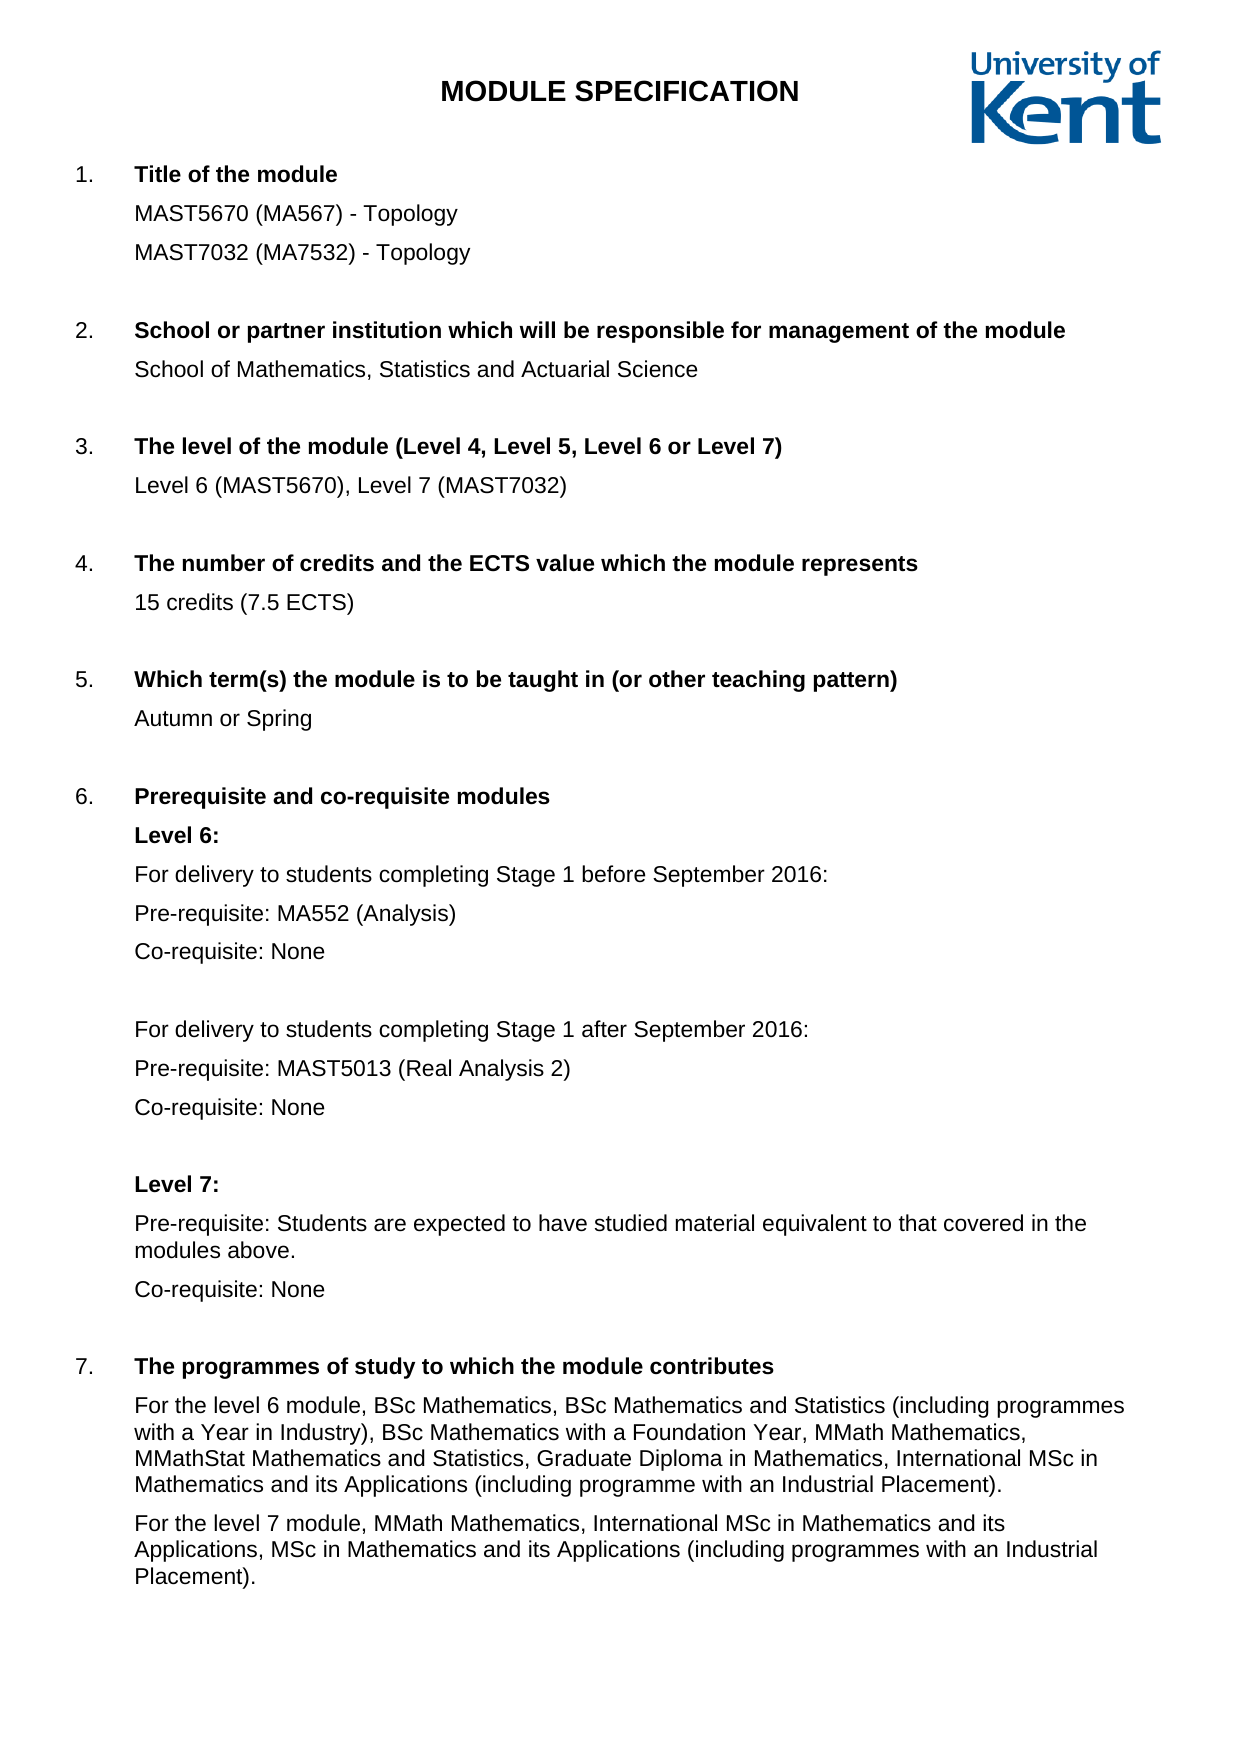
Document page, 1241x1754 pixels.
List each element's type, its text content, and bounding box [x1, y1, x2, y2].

list The number of credits and the ECTS value which the module represents [75, 550, 1138, 576]
text Co-requisite: None [134, 1276, 1138, 1302]
text School of Mathematics, Statistics and Actuarial Science [134, 356, 1138, 382]
text Pre-requisite: Students are expected to have studied material equivalent to that covered in the modules above. [134, 1210, 1138, 1263]
list School or partner institution which will be responsible for management of the module [75, 317, 1138, 343]
text Pre-requisite: MA552 (Analysis) [134, 899, 1138, 926]
text For delivery to students completing Stage 1 before September 2016: [134, 861, 1138, 887]
text Level 7: [134, 1171, 1138, 1198]
text For the level 7 module, MMath Mathematics, International MSc in Mathematics and its Applications, MSc in Mathematics and its Applications (including programmes with an Industrial Placement). [134, 1510, 1138, 1589]
picture [970, 48, 1163, 145]
text Pre-requisite: MAST5013 (Real Analysis 2) [134, 1055, 1138, 1081]
list Title of the module [75, 161, 1138, 188]
text Level 6 (MAST5670), Level 7 (MAST7032) [134, 472, 1138, 498]
text Level 6: [134, 822, 1138, 848]
list The level of the module (Level 4, Level 5, Level 6 or Level 7) [75, 433, 1138, 459]
list The programmes of study to which the module contributes [75, 1353, 1138, 1379]
text MAST5670 (MA567) - Topology [134, 200, 1138, 226]
list Which term(s) the module is to be taught in (or other teaching pattern) [75, 666, 1138, 693]
text For delivery to students completing Stage 1 after September 2016: [134, 1016, 1138, 1042]
text For the level 6 module, BSc Mathematics, BSc Mathematics and Statistics (including programmes with a Year in Industry), BSc Mathematics with a Foundation Year, MMath Mathematics, MMathStat Mathematics and Statistics, Graduate Diploma in Mathematics, International MSc in Mathematics and its Applications (including programme with an Industrial Placement). [134, 1392, 1138, 1497]
text 15 credits (7.5 ECTS) [134, 589, 1138, 615]
list Prerequisite and co-requisite modules [75, 783, 1138, 809]
text Co-requisite: None [134, 938, 1138, 965]
text Co-requisite: None [134, 1094, 1138, 1120]
text MAST7032 (MA7532) - Topology [134, 239, 1138, 265]
text Autumn or Spring [134, 705, 1138, 732]
